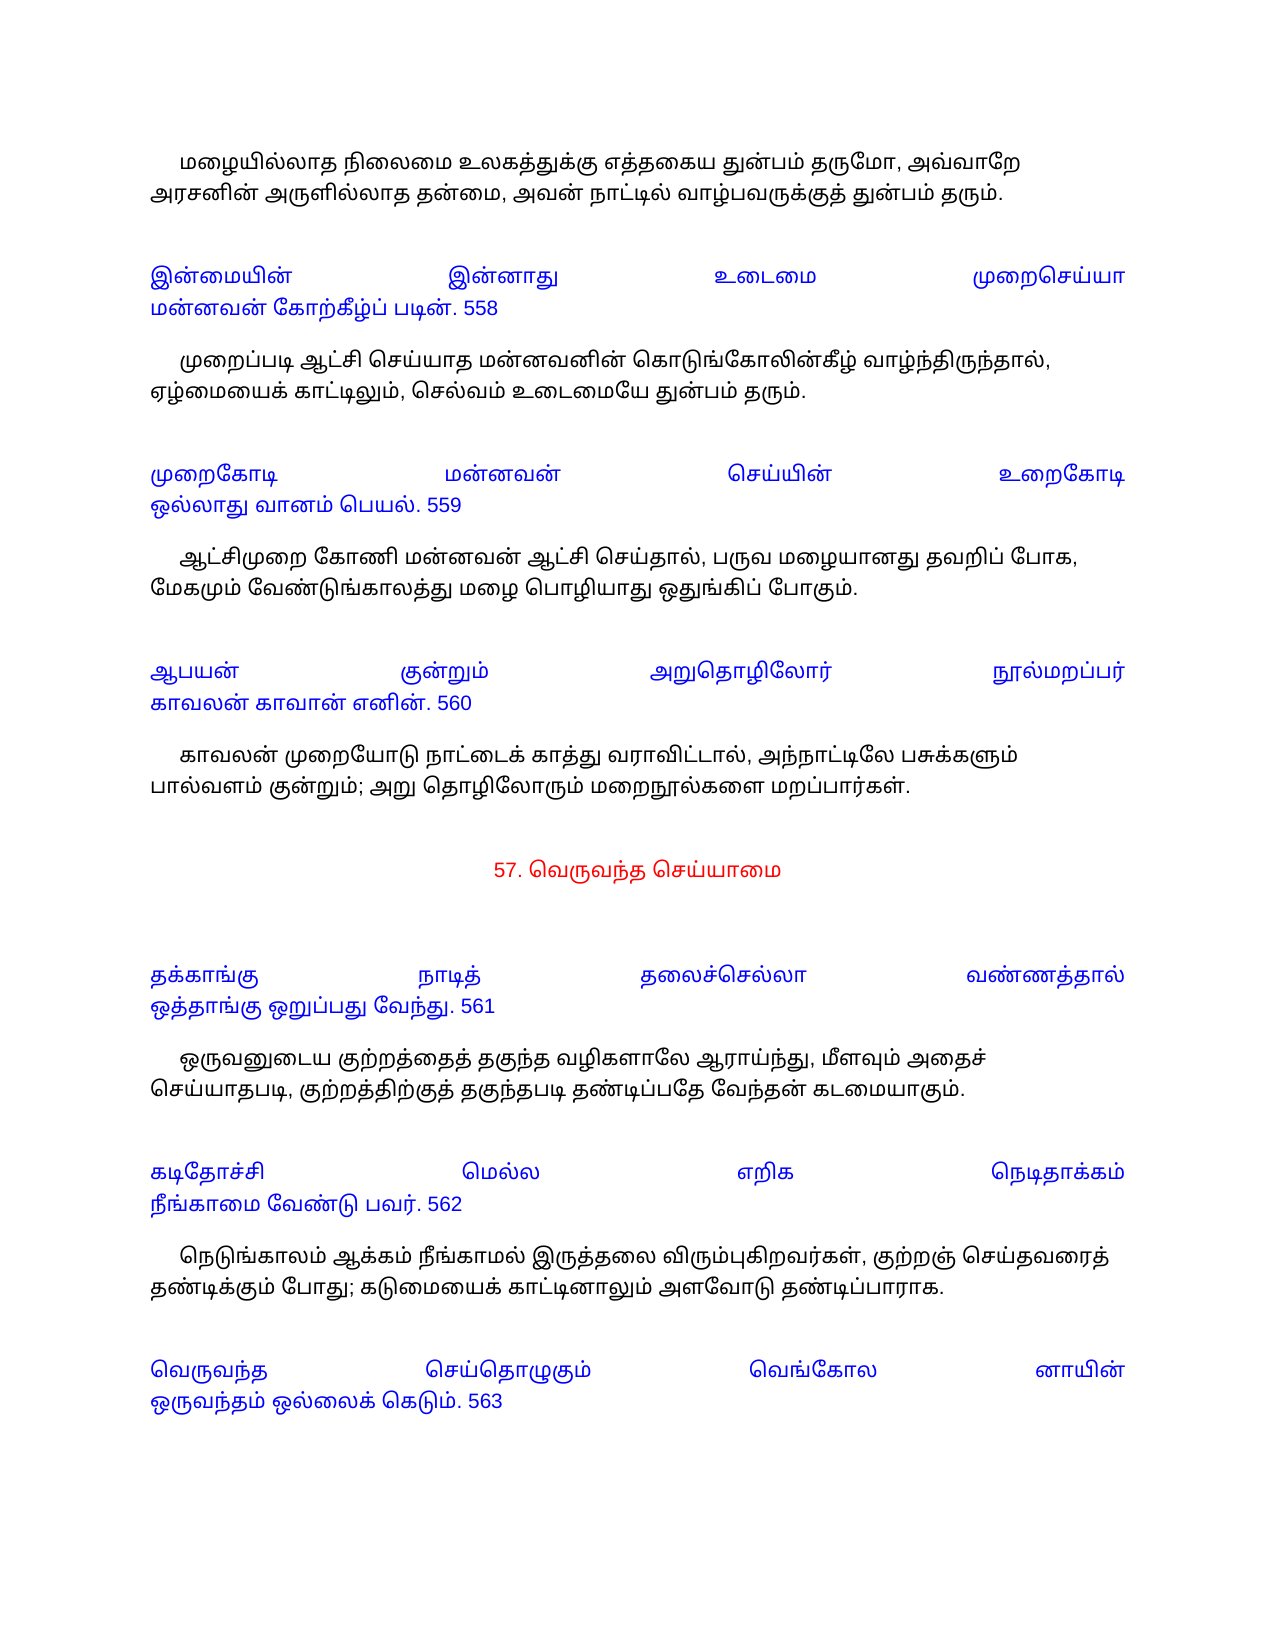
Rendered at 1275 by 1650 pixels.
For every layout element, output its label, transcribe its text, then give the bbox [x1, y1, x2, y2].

text காவலன் முறையோடு நாட்டைக் காத்து வராவிட்டால், அந்நாட்டிலே பசுக்களும் பால்வளம் குன்றும்; அறு தொழிலோரும் மறைநூல்களை மறப்பார்கள். [150, 742, 1125, 833]
text 57. வெருவந்த செய்யாமை [150, 858, 1125, 885]
text இன்மையின் இன்னாது உடைமை முறைசெய்யா மன்னவன் கோற்கீழ்ப் படின். 558 [150, 266, 1125, 323]
text மழையில்லாத நிலைமை உலகத்துக்கு எத்தகைய துன்பம் தருமோ, அவ்வாறே அரசனின் அருளில்லாத தன்மை, அவன் நாட்டில் வாழ்பவருக்குத் துன்பம் தரும். [150, 150, 1125, 241]
text ஆபயன் குன்றும் அறுதொழிலோர் நூல்மறப்பர் காவலன் காவான் எனின். 560 [150, 661, 1125, 718]
text முறைப்படி ஆட்சி செய்யாத மன்னவனின் கொடுங்கோலின்கீழ் வாழ்ந்திருந்தால், ஏழ்மையைக் காட்டிலும், செல்வம் உடைமையே துன்பம் தரும். [150, 347, 1125, 438]
text முறைகோடி மன்னவன் செய்யின் உறைகோடி ஒல்லாது வானம் பெயல். 559 [150, 463, 1125, 520]
text தக்காங்கு நாடித் தலைச்செல்லா வண்ணத்தால் ஒத்தாங்கு ஒறுப்பது வேந்து. 561 [150, 964, 1125, 1021]
text வெருவந்த செய்தொழுகும் வெங்கோல னாயின் ஒருவந்தம் ஒல்லைக் கெடும். 563 [150, 1359, 1125, 1416]
text ஆட்சிமுறை கோணி மன்னவன் ஆட்சி செய்தால், பருவ மழையானது தவறிப் போக, மேகமும் வேண்டுங்காலத்து மழை பொழியாது ஒதுங்கிப் போகும். [150, 545, 1125, 636]
text கடிதோச்சி மெல்ல எறிக நெடிதாக்கம் நீங்காமை வேண்டு பவர். 562 [150, 1162, 1125, 1219]
text நெடுங்காலம் ஆக்கம் நீங்காமல் இருத்தலை விரும்புகிறவர்கள், குற்றஞ் செய்தவரைத் தண்டிக்கும் போது; கடுமையைக் காட்டினாலும் அளவோடு தண்டிப்பாராக. [150, 1243, 1125, 1334]
text ஒருவனுடைய குற்றத்தைத் தகுந்த வழிகளாலே ஆராய்ந்து, மீளவும் அதைச் செய்யாதபடி, குற்றத்திற்குத் தகுந்தபடி தண்டிப்பதே வேந்தன் கடமையாகும். [150, 1046, 1125, 1137]
